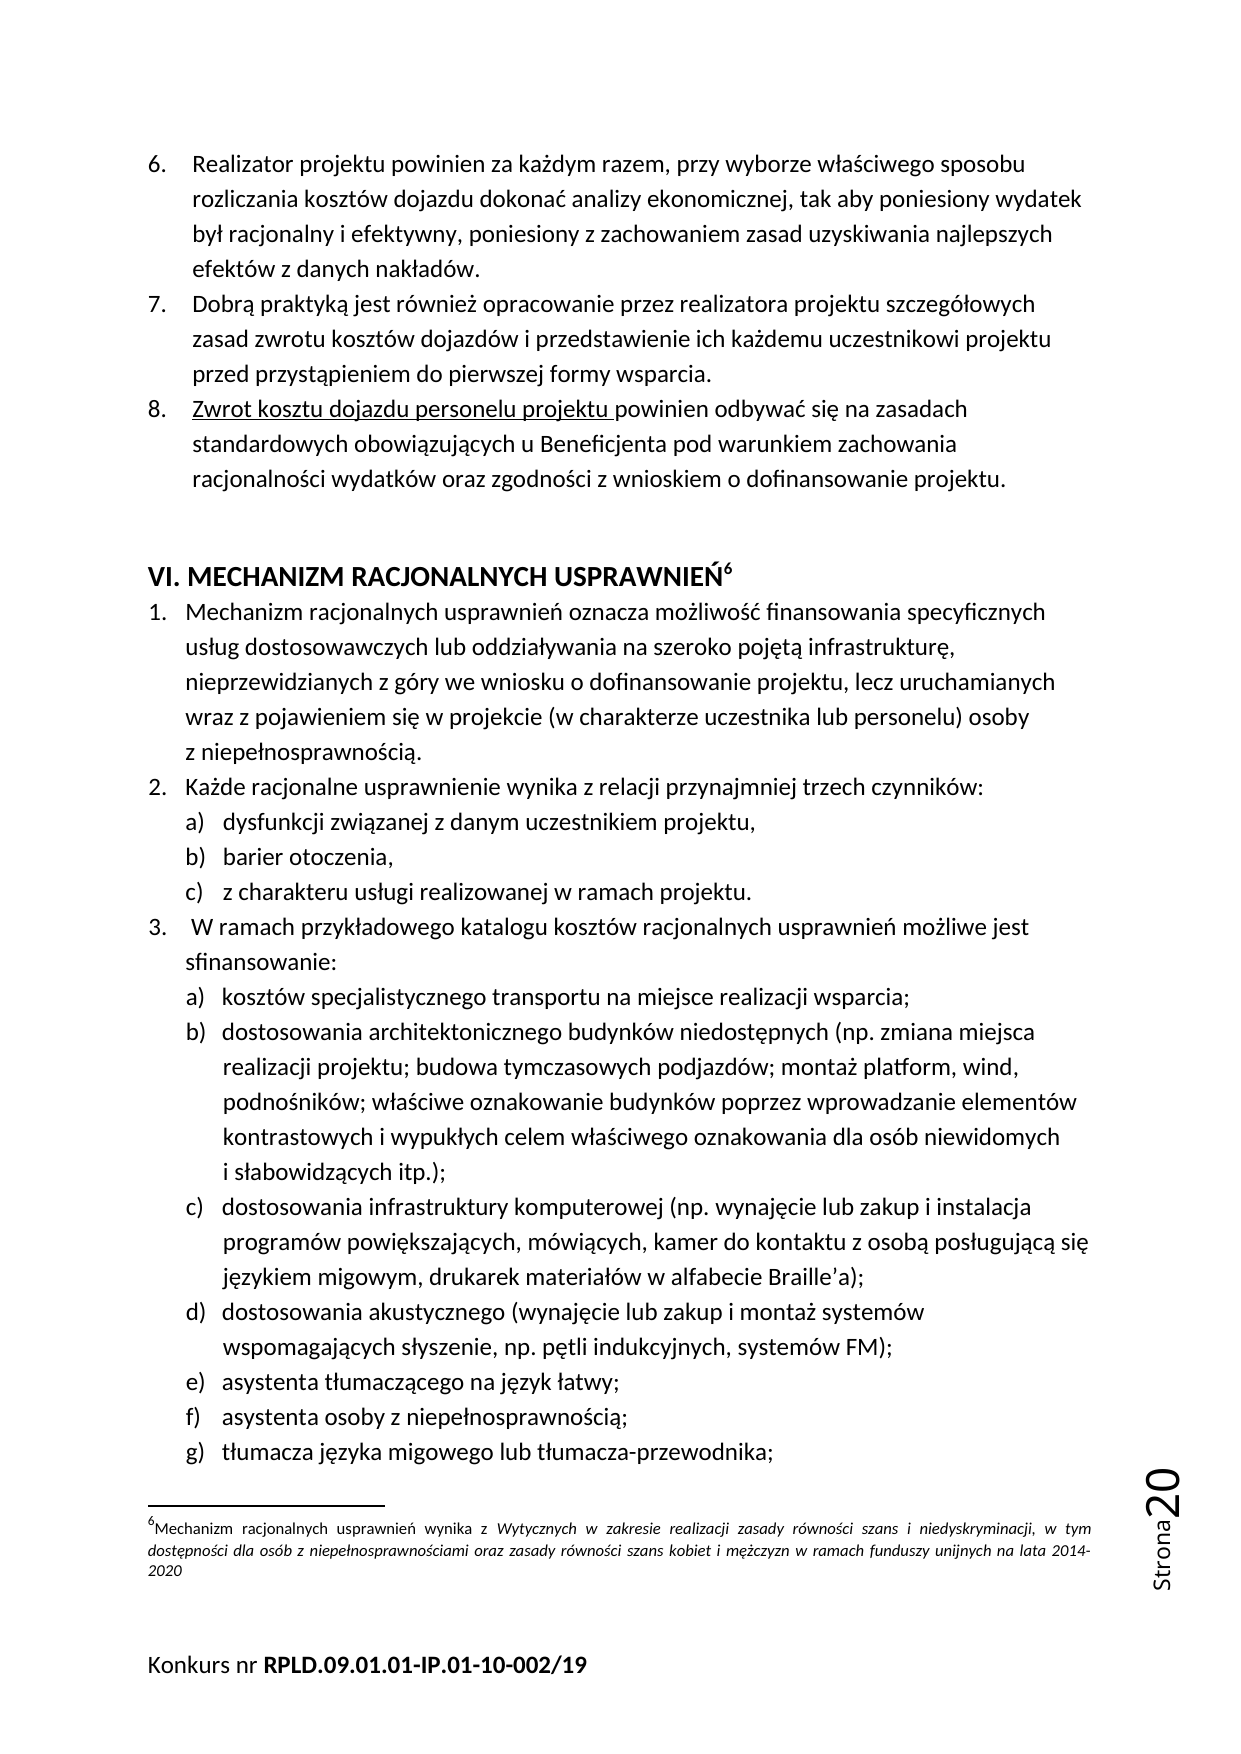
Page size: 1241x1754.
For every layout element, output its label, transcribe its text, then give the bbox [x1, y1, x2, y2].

subtitle VI. MECHANIZM RACJONALNYCH USPRAWNIEŃ [148, 558, 1092, 593]
list dysfunkcji związanej z danym uczestnikiem projektu, [185, 806, 1092, 837]
list dostosowania architektonicznego budynków niedostępnych (np. zmiana miejsca realizacji projektu; budowa tymczasowych podjazdów; montaż platform, wind, podnośników; właściwe oznakowanie budynków poprzez wprowadzanie elementów kontrastowych i wypukłych celem właściwego oznakowania dla osób niewidomych i słabowidzących itp.); [186, 1016, 1092, 1187]
list tłumacza języka migowego lub tłumacza-przewodnika; [186, 1436, 1092, 1467]
list dostosowania akustycznego (wynajęcie lub zakup i montaż systemów wspomagających słyszenie, np. pętli indukcyjnych, systemów FM); [186, 1296, 1092, 1362]
list kosztów specjalistycznego transportu na miejsce realizacji wsparcia; [186, 981, 1092, 1012]
list barier otoczenia, [185, 841, 1092, 872]
list dostosowania infrastruktury komputerowej (np. wynajęcie lub zakup i instalacja programów powiększających, mówiących, kamer do kontaktu z osobą posługującą się językiem migowym, drukarek materiałów w alfabecie Braille’a); [186, 1191, 1092, 1292]
list Dobrą praktyką jest również opracowanie przez realizatora projektu szczegółowych zasad zwrotu kosztów dojazdów i przedstawienie ich każdemu uczestnikowi projektu przed przystąpieniem do pierwszej formy wsparcia. [148, 288, 1092, 388]
list W ramach przykładowego katalogu kosztów racjonalnych usprawnień możliwe jest sfinansowanie: [148, 911, 1092, 977]
list Każde racjonalne usprawnienie wynika z relacji przynajmniej trzech czynników: [148, 771, 1092, 802]
list z charakteru usługi realizowanej w ramach projektu. [185, 876, 1092, 907]
list Zwrot kosztu dojazdu personelu projektu powinien odbywać się na zasadach standardowych obowiązujących u Beneficjenta pod warunkiem zachowania racjonalności wydatków oraz zgodności z wnioskiem o dofinansowanie projektu. [148, 393, 1092, 493]
list asystenta osoby z niepełnosprawnością; [186, 1401, 1092, 1432]
list asystenta tłumaczącego na język łatwy; [186, 1366, 1092, 1397]
list Mechanizm racjonalnych usprawnień oznacza możliwość finansowania specyficznych usług dostosowawczych lub oddziaływania na szeroko pojętą infrastrukturę, nieprzewidzianych z góry we wniosku o dofinansowanie projektu, lecz uruchamianych wraz z pojawieniem się w projekcie (w charakterze uczestnika lub personelu) osoby z niepełnosprawnością. [148, 596, 1092, 767]
list Realizator projektu powinien za każdym razem, przy wyborze właściwego sposobu rozliczania kosztów dojazdu dokonać analizy ekonomicznej, tak aby poniesiony wydatek był racjonalny i efektywny, poniesiony z zachowaniem zasad uzyskiwania najlepszych efektów z danych nakładów. [148, 148, 1092, 283]
